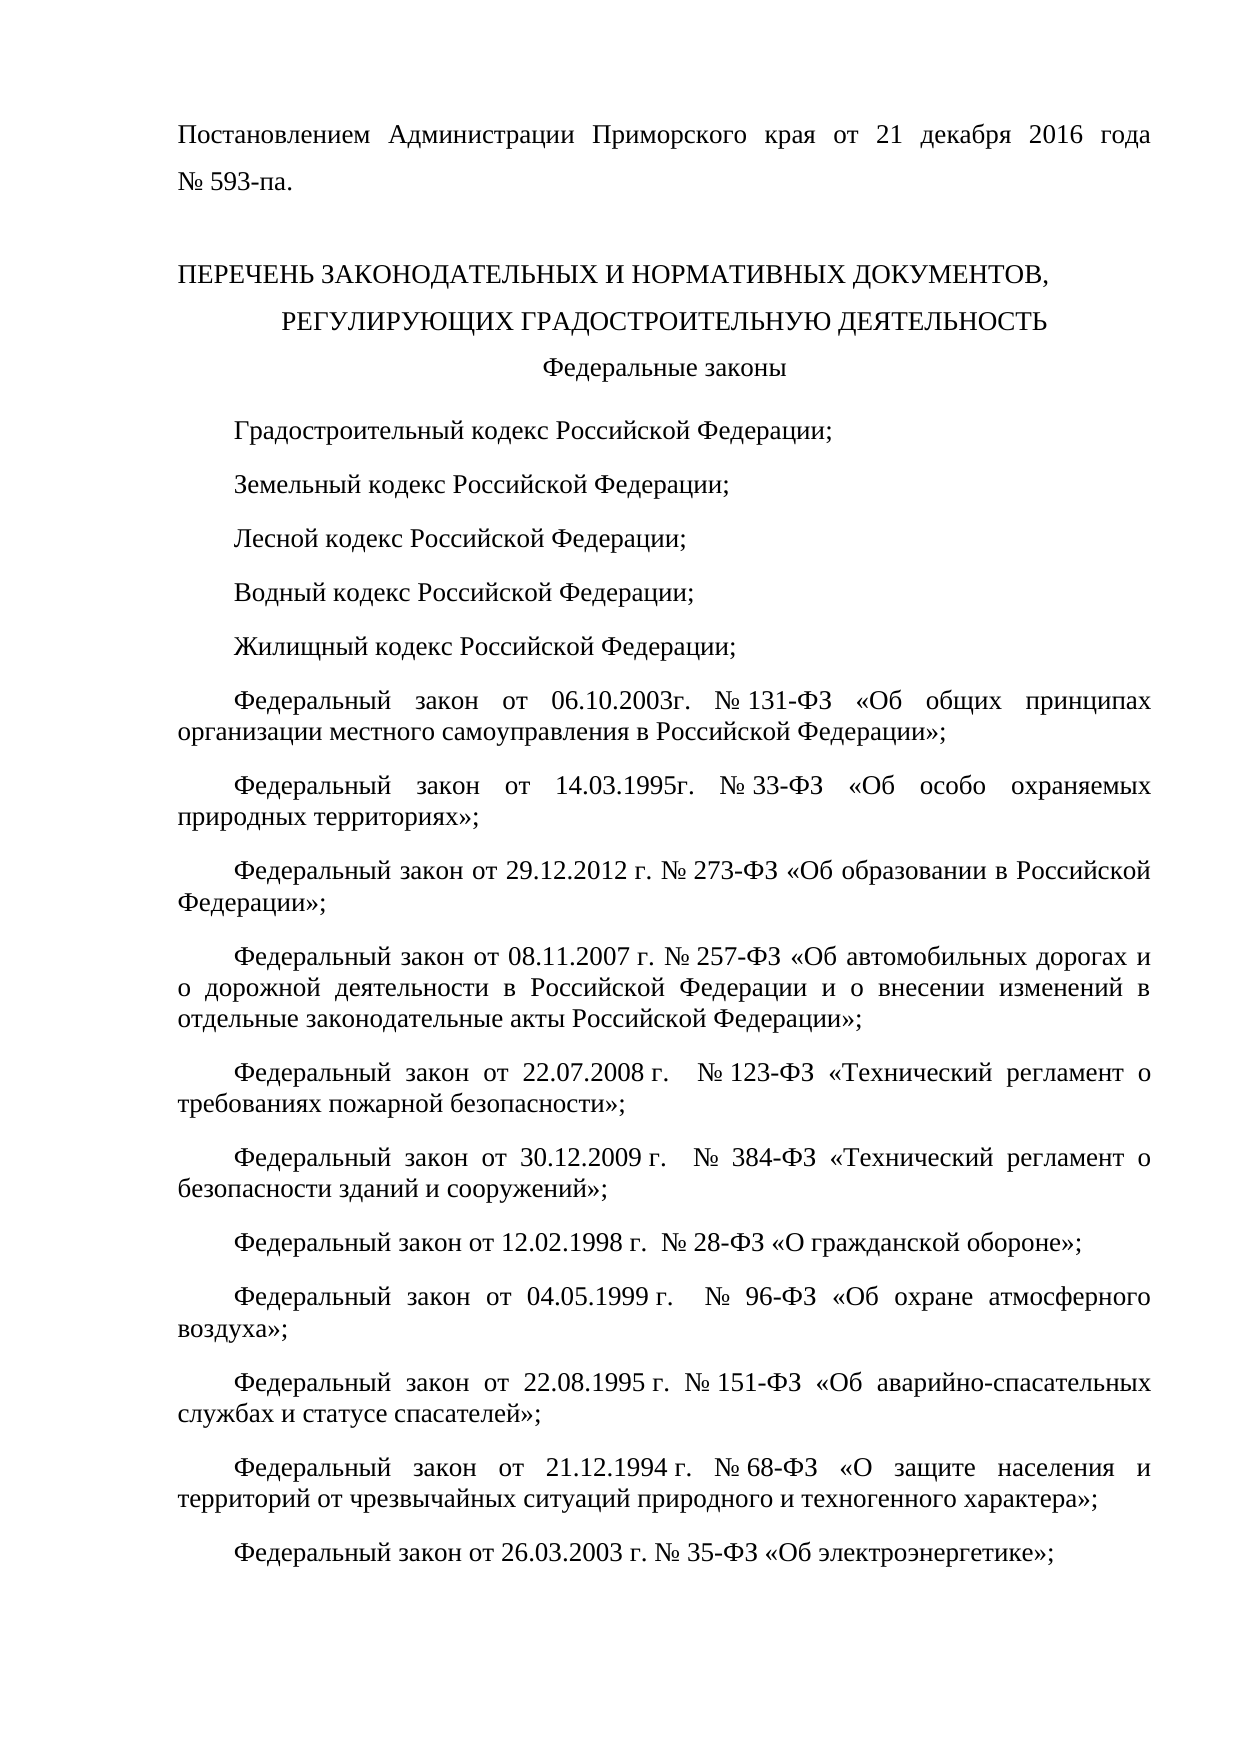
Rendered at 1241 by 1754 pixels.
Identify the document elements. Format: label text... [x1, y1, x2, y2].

text Федеральный закон от 30.12.2009 г. № 384-ФЗ «Технический регламент о безопасности зданий и сооружений»; [177, 1141, 1152, 1203]
text Федеральный закон от 14.03.1995г. № 33-ФЗ «Об особо охраняемых природных территориях»; [177, 769, 1152, 832]
text Федеральный закон от 26.03.2003 г. № 35-ФЗ «Об электроэнергетике»; [177, 1536, 1152, 1567]
text Федеральные законы [177, 351, 1152, 383]
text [177, 118, 1152, 196]
text Лесной кодекс Российской Федерации; [177, 522, 1152, 553]
text РЕГУЛИРУЮЩИХ ГРАДОСТРОИТЕЛЬНУЮ ДЕЯТЕЛЬНОСТЬ [177, 305, 1152, 336]
text Водный кодекс Российской Федерации; [177, 576, 1152, 607]
text Федеральный закон от 04.05.1999 г. № 96-ФЗ «Об охране атмосферного воздуха»; [177, 1281, 1152, 1343]
text Федеральный закон от 29.12.2012 г. № 273-ФЗ «Об образовании в Российской Федерации»; [177, 854, 1152, 917]
text Земельный кодекс Российской Федерации; [177, 468, 1152, 499]
text Федеральный закон от 21.12.1994 г. № 68-ФЗ «О защите населения и территорий от чрезвычайных ситуаций природного и техногенного характера»; [177, 1451, 1152, 1513]
text Федеральный закон от 12.02.1998 г. № 28-ФЗ «О гражданской обороне»; [177, 1226, 1152, 1258]
text Жилищный кодекс Российской Федерации; [177, 630, 1152, 661]
text Федеральный закон от 22.07.2008 г. № 123-ФЗ «Технический регламент о требованиях пожарной безопасности»; [177, 1056, 1152, 1118]
text ПЕРЕЧЕНЬ ЗАКОНОДАТЕЛЬНЫХ И НОРМАТИВНЫХ ДОКУМЕНТОВ, [177, 258, 1152, 289]
text Федеральный закон от 08.11.2007 г. № 257-ФЗ «Об автомобильных дорогах и о дорожной деятельности в Российской Федерации и о внесении изменений в отдельные законодательные акты Российской Федерации»; [177, 940, 1152, 1033]
text Федеральный закон от 06.10.2003г. № 131-ФЗ «Об общих принципах организации местного самоуправления в Российской Федерации»; [177, 684, 1152, 746]
text Федеральный закон от 22.08.1995 г. № 151-ФЗ «Об аварийно-спасательных службах и статусе спасателей»; [177, 1366, 1152, 1428]
text Градостроительный кодекс Российской Федерации; [177, 414, 1152, 445]
